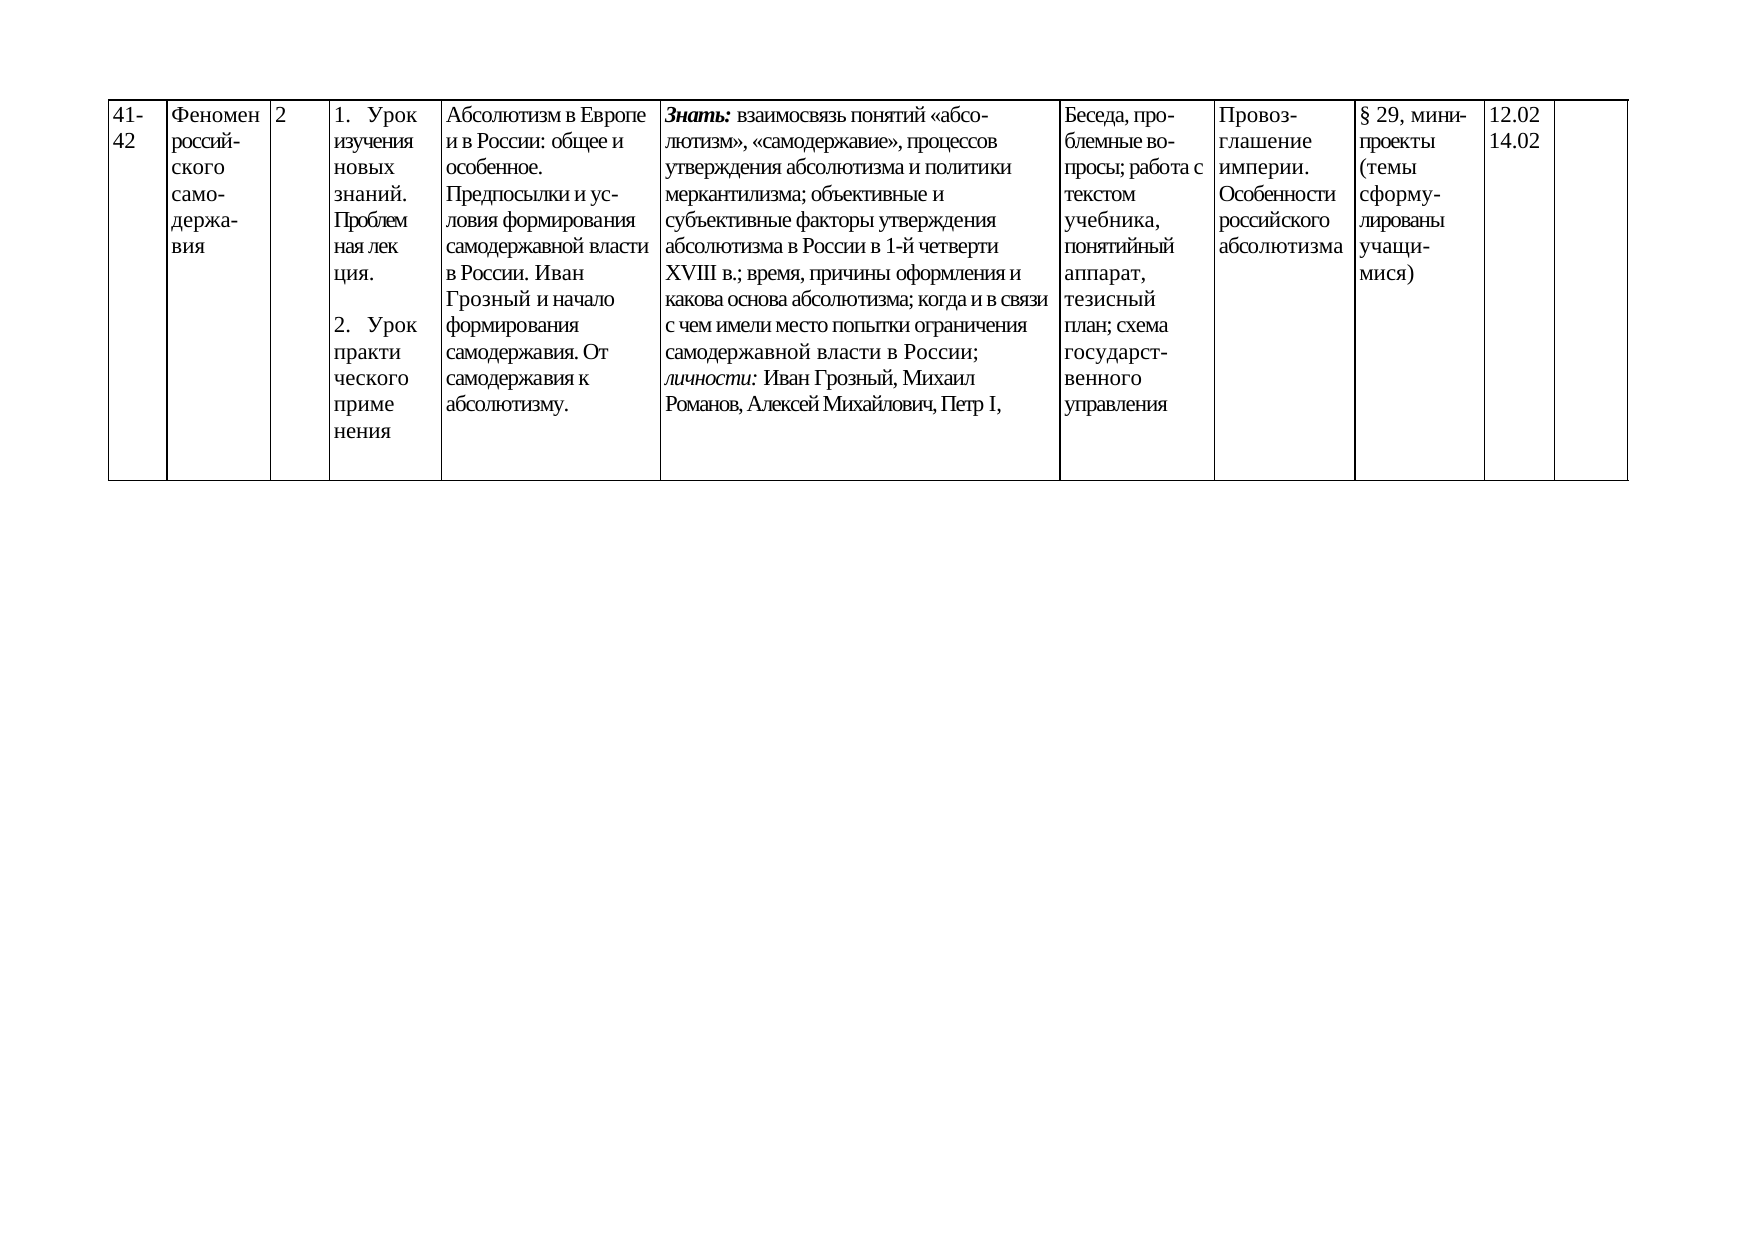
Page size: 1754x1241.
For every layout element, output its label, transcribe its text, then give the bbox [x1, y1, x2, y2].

table_cell Беседа, проблемные вопросы; работа с текстом учебника, понятийный аппарат, тезисный план; схема государственного управления [1061, 101, 1214, 479]
table_cell § 29, мини-проекты (темы сформулированы учащимися) [1356, 101, 1484, 479]
table_cell Абсолютизм в Европе и в России: общее и особенное. Предпосылки и условия формирования самодержавной власти в России. Иван Грозный и начало формирования самодержавия. От самодержавия к абсолютизму. [442, 101, 660, 479]
table_cell 12.02 14.02 [1485, 101, 1554, 479]
table_cell Знать: взаимосвязь понятий «абсолютизм», «самодержавие», процессов утверждения абсолютизма и политики меркантилизма; объективные и субъективные факторы утверждения абсолютизма в России в 1-й четверти XVIII в.; время, причины оформления и какова основа абсолютизма; когда и в связи с чем имели место попытки ограничения самодержавной власти в России; личности: Иван Грозный, Михаил Романов, Алексей Михайлович, Петр I, [661, 101, 1059, 479]
table_cell Феномен российского самодержавия [168, 101, 270, 479]
table_cell [1555, 101, 1627, 479]
table_cell 41- 42 [109, 101, 166, 479]
table_cell 2 [271, 101, 329, 479]
table_cell Провозглашение империи. Особенности российского абсолютизма [1215, 101, 1354, 479]
table_cell 1. Урок изучения новых знаний. Проблем ная лек ция. 2. Урок практи ческого приме нения [330, 101, 441, 479]
